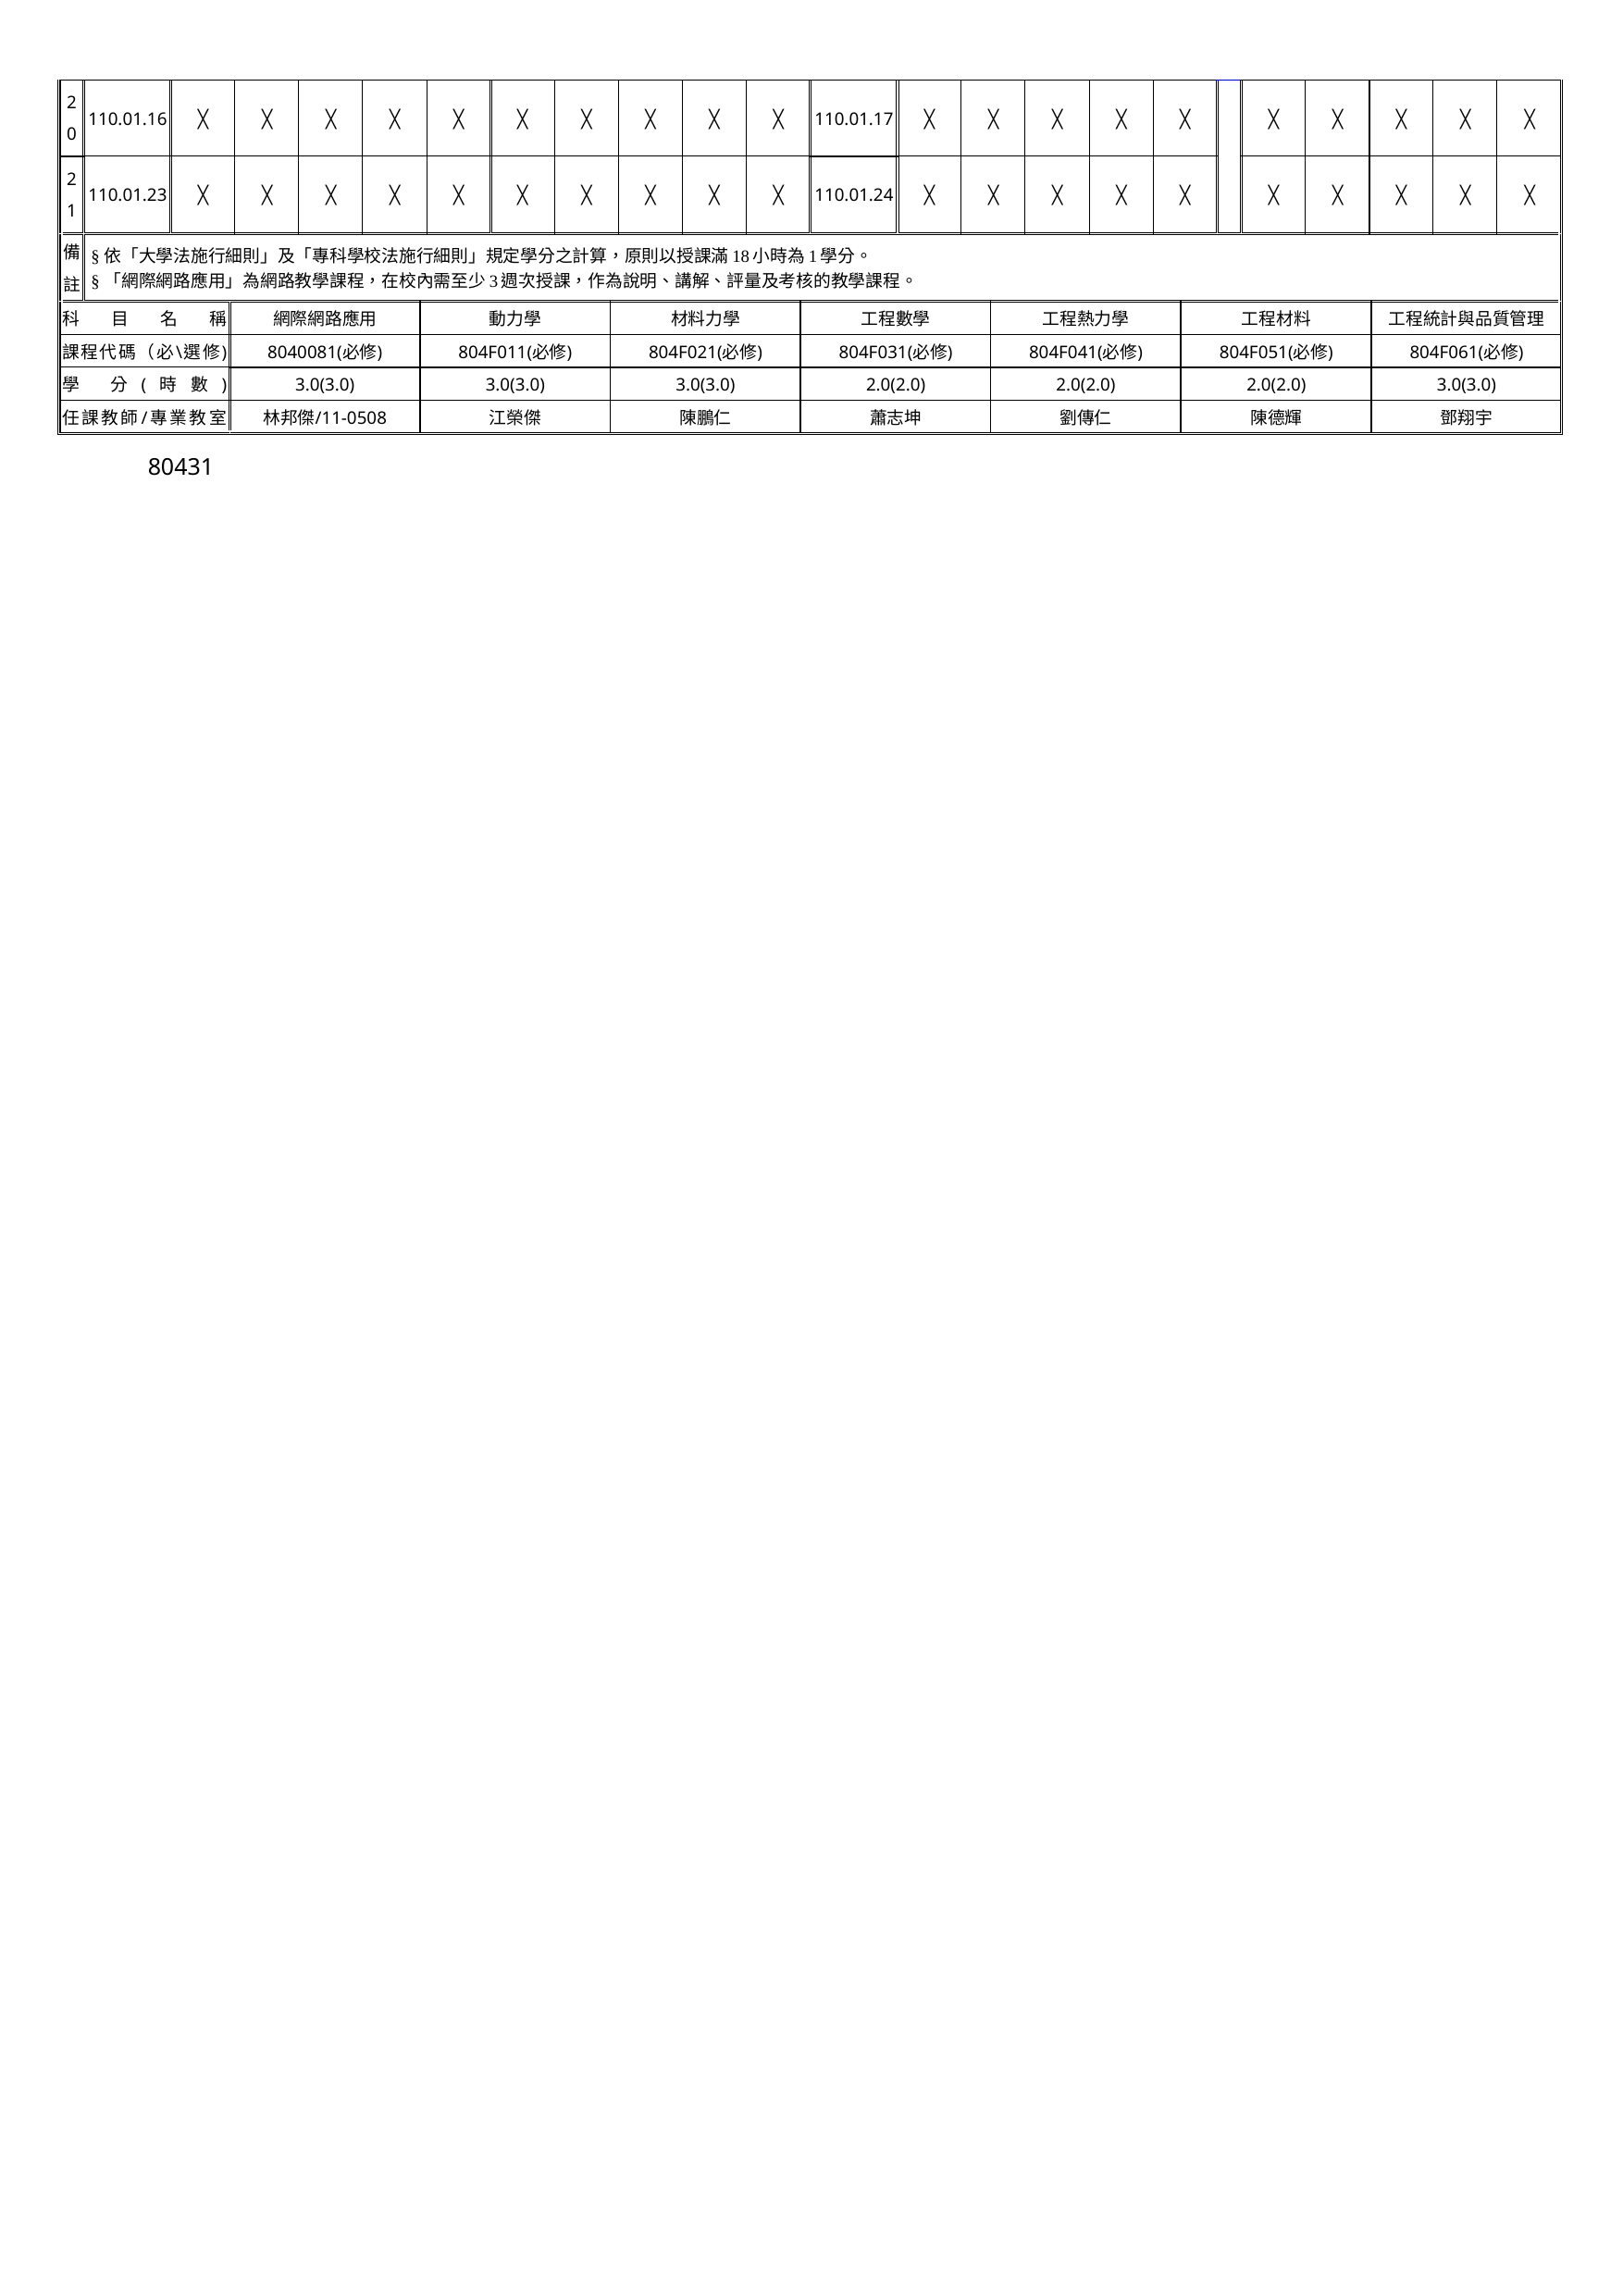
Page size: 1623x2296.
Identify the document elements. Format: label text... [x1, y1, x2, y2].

table_cell ╳ [299, 81, 362, 155]
table_cell 江榮傑 [421, 401, 610, 432]
table_cell ╳ [961, 156, 1024, 232]
table_cell 工程統計與品質管理 [1372, 300, 1560, 334]
table_cell ╳ [172, 81, 234, 155]
table_cell 工程材料 [1182, 303, 1370, 334]
table_cell ╳ [1306, 156, 1369, 232]
table_cell 3.0(3.0) [421, 368, 610, 400]
table_cell ╳ [619, 156, 682, 232]
table_cell ╳ [235, 81, 298, 155]
table_cell ╳ [427, 156, 489, 232]
table_cell 工程數學 [801, 303, 990, 334]
table_cell ╳ [1433, 156, 1496, 232]
table_cell ╳ [619, 81, 682, 155]
table_cell ╳ [1154, 81, 1216, 155]
table_cell 804F041(必修) [991, 335, 1180, 366]
table_cell ╳ [363, 81, 427, 155]
table_cell 科 目 名 稱 [61, 300, 229, 334]
table_cell 2.0(2.0) [991, 368, 1180, 400]
table_cell 註 [61, 267, 82, 299]
table_cell 鄧翔宇 [1372, 401, 1560, 432]
table_cell ╳ [235, 156, 298, 232]
table_cell 3.0(3.0) [611, 368, 799, 400]
table_cell ╳ [555, 156, 618, 232]
table_cell 804F011(必修) [421, 335, 610, 366]
table_cell 20 [61, 81, 82, 155]
table_cell 2.0(2.0) [801, 368, 990, 400]
table_cell ╳ [1497, 156, 1560, 232]
table_cell 劉傳仁 [991, 401, 1180, 432]
table_cell 804F061(必修) [1372, 335, 1560, 366]
table_cell 材料力學 [611, 303, 799, 334]
table_cell ╳ [1497, 81, 1560, 155]
table_cell ╳ [1243, 156, 1305, 232]
table_cell 8040081(必修) [231, 335, 419, 366]
table_cell 工程熱力學 [991, 303, 1180, 334]
table_cell 21 [61, 157, 82, 232]
table_cell 林邦傑/11-0508 [229, 401, 419, 432]
table_cell ╳ [747, 81, 809, 155]
table_cell 陳德輝 [1182, 401, 1370, 432]
text 80431 [147, 435, 1585, 498]
table_cell ╳ [1090, 81, 1153, 155]
table_cell ╳ [363, 156, 427, 232]
table_cell ╳ [683, 81, 746, 155]
table_cell ╳ [172, 156, 234, 232]
table_cell ╳ [492, 81, 554, 155]
table_cell ╳ [1243, 81, 1305, 155]
table_cell 學 分(時數) [61, 367, 229, 400]
table_cell ╳ [299, 156, 362, 232]
table_cell 110.01.17 [812, 81, 896, 155]
table_cell 110.01.16 [85, 81, 169, 155]
table_cell ╳ [961, 81, 1024, 155]
table_cell ╳ [492, 156, 554, 232]
table_cell ╳ [1433, 81, 1496, 155]
table_cell ╳ [899, 156, 960, 232]
table_cell 網際網路應用 [231, 303, 419, 334]
table_cell ╳ [427, 81, 489, 155]
table_cell 課程代碼（必\選修) [61, 335, 229, 366]
table_cell ╳ [1154, 156, 1216, 232]
table_cell ╳ [1370, 81, 1432, 155]
table_cell 任課教師/專業教室 [61, 401, 229, 432]
table_cell 動力學 [421, 303, 610, 334]
table_cell 3.0(3.0) [1372, 368, 1560, 400]
table_cell ╳ [747, 156, 809, 232]
table_cell ╳ [1025, 81, 1089, 155]
table_cell ╳ [683, 156, 746, 232]
table_cell ╳ [1090, 156, 1153, 232]
table_cell 2.0(2.0) [1182, 368, 1370, 400]
table_cell 3.0(3.0) [231, 368, 419, 400]
table_cell 蕭志坤 [801, 401, 990, 432]
table_cell 804F051(必修) [1182, 335, 1370, 366]
table_cell 陳鵬仁 [611, 401, 799, 432]
table_cell ╳ [899, 81, 960, 155]
table_cell § 依「大學法施行細則」及「專科學校法施行細則」規定學分之計算，原則以授課滿18小時為1學分。 § 「網際網路應用」為網路教學課程，在校內需至少3週次授課，作為說明、講解、評量及考核的教學課程。 [85, 232, 1562, 299]
table_cell 804F021(必修) [611, 335, 799, 366]
table_cell 804F031(必修) [801, 335, 990, 366]
table_cell ╳ [555, 81, 618, 155]
table_cell ╳ [1025, 156, 1089, 232]
table_cell 110.01.24 [812, 157, 896, 232]
table_cell 備 [59, 232, 84, 267]
table_cell ╳ [1306, 81, 1369, 155]
table_cell 110.01.23 [85, 156, 169, 232]
table_cell ╳ [1370, 156, 1432, 232]
